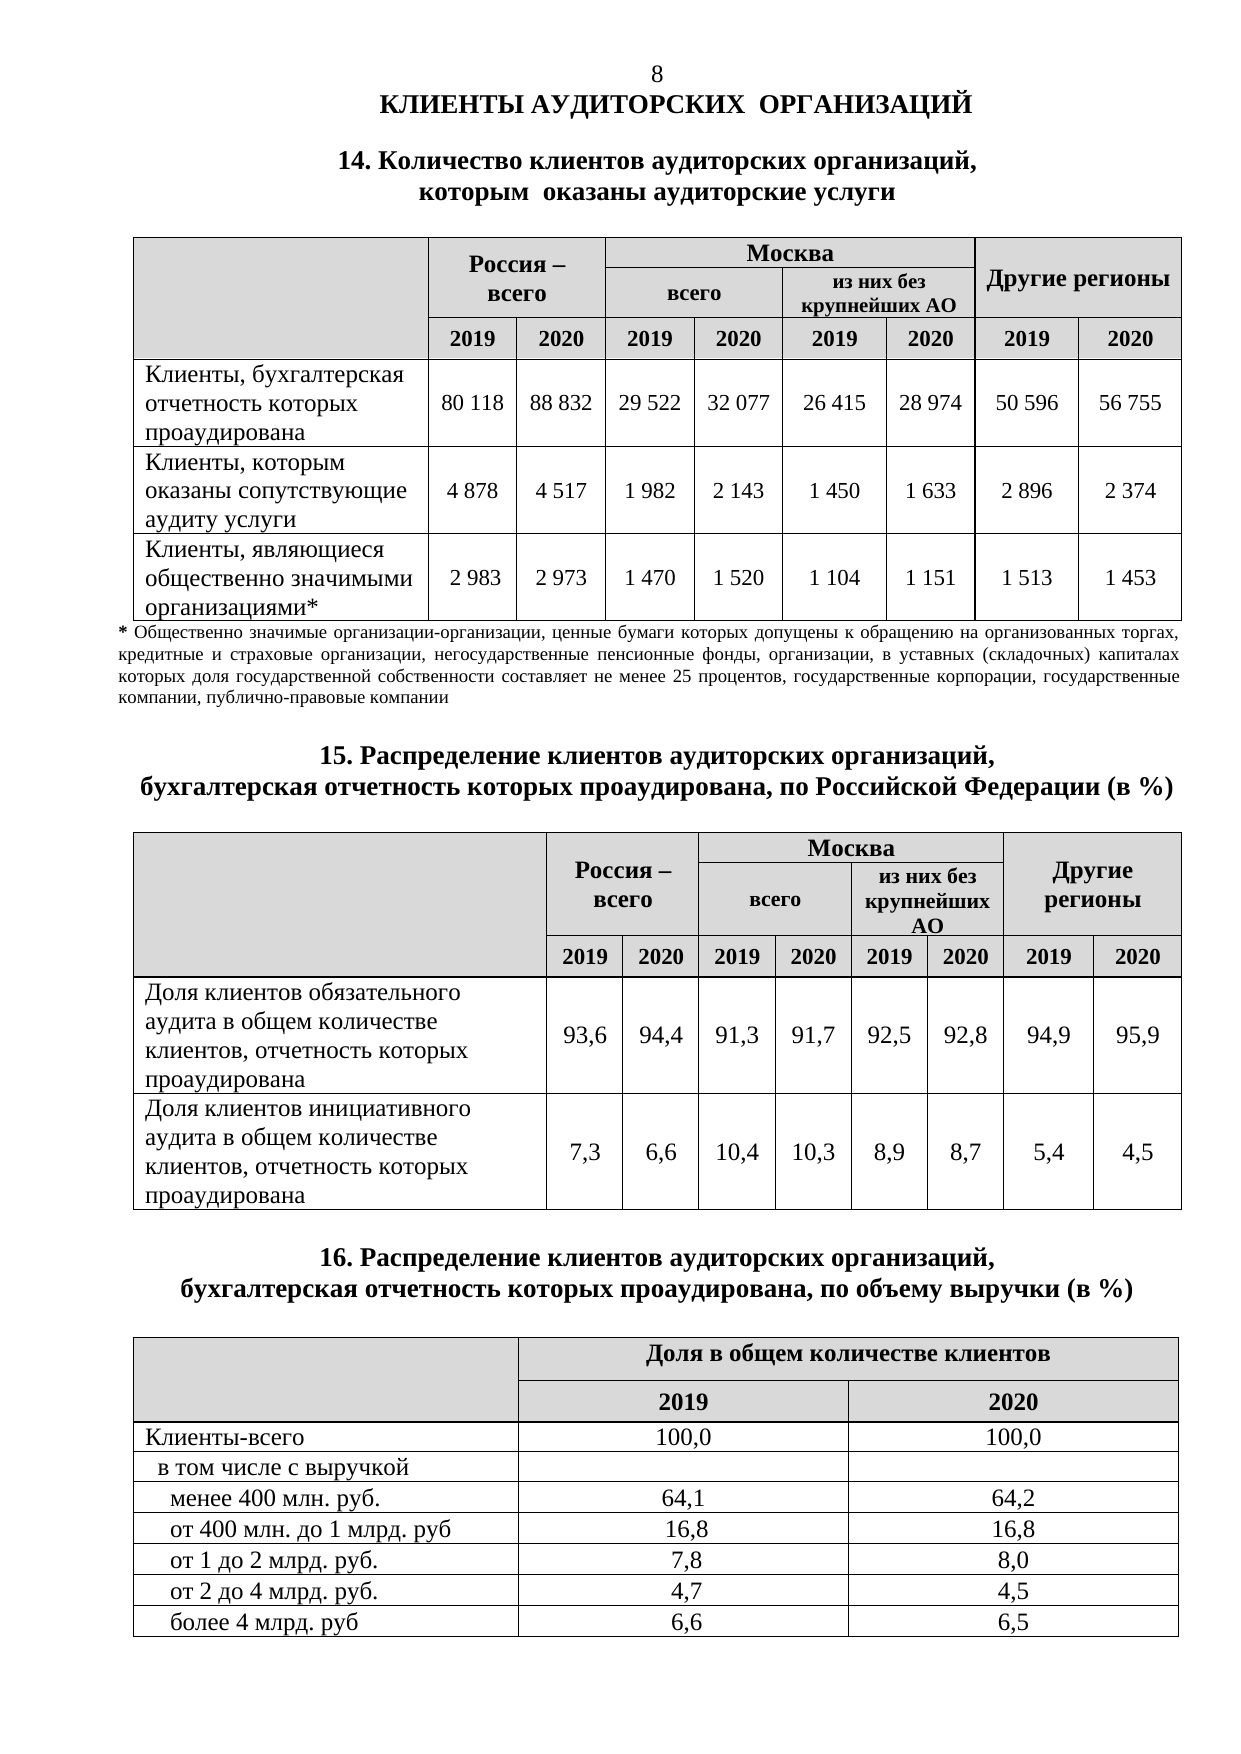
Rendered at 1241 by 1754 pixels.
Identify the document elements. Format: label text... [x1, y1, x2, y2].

table_cell 28 974 [887, 360, 974, 446]
table_cell 1 104 [783, 534, 886, 620]
table_cell 7,3 [547, 1094, 622, 1208]
table_cell 8,7 [928, 1094, 1003, 1208]
table_cell 10,4 [699, 1094, 775, 1208]
table_cell Клиенты, которым оказаны сопутствующие аудиту услуги [134, 447, 428, 533]
table_cell 2 374 [1079, 447, 1181, 533]
table_cell в том числе с выручкой [134, 1452, 518, 1481]
table_cell [849, 1452, 1178, 1481]
table_cell 32 077 [695, 360, 782, 446]
table_cell 8,9 [852, 1094, 927, 1208]
table_cell 80 118 [429, 360, 516, 446]
table_cell 92,8 [928, 978, 1003, 1092]
table_cell 6,6 [623, 1094, 698, 1208]
table_cell 2020 [1079, 318, 1181, 358]
table_cell 2019 [429, 318, 516, 358]
table_cell 2019 [547, 936, 622, 976]
table_cell 2019 [1004, 936, 1093, 976]
table_cell 16,8 [849, 1513, 1178, 1543]
table_header Москва [699, 833, 1003, 862]
table_cell 94,9 [1004, 978, 1093, 1092]
table_header Россия – всего [429, 238, 605, 317]
table_cell Клиенты, являющиеся общественно значимыми организациями* [134, 534, 428, 620]
table_cell 2020 [517, 318, 605, 358]
table_cell 94,4 [623, 978, 698, 1092]
table_cell 6,5 [849, 1606, 1178, 1636]
table_cell 56 755 [1079, 360, 1181, 446]
table_cell 100,0 [519, 1423, 848, 1451]
table_header [134, 833, 546, 976]
table_header [134, 238, 428, 358]
table_cell 4,7 [519, 1575, 848, 1605]
table_cell менее 400 млн. руб. [134, 1482, 518, 1512]
table_cell 93,6 [547, 978, 622, 1092]
table_cell 100,0 [849, 1423, 1178, 1451]
text * Общественно значимые организации-организации, ценные бумаги которых допущены к обращению на организованных торгах, кредитные и страховые организации, негосударственные пенсионные фонды, организации, в уставных (складочных) капиталах которых доля государственной собственности составляет не менее 25 процентов, государственные корпорации, государственные компании, публично-правовые компании [118, 621, 1181, 708]
table_cell 4,5 [1094, 1094, 1181, 1208]
table_cell 26 415 [783, 360, 886, 446]
table_cell от 400 млн. до 1 млрд. руб [134, 1513, 518, 1543]
table_cell из них без крупнейших АО [783, 268, 974, 317]
table_cell 1 151 [887, 534, 974, 620]
table_cell 10,3 [776, 1094, 851, 1208]
table_cell 2019 [606, 318, 694, 358]
table_cell 2020 [849, 1381, 1178, 1421]
table_cell 88 832 [517, 360, 605, 446]
table_cell 2019 [783, 318, 886, 358]
table_cell 2 896 [976, 447, 1078, 533]
table_cell 2 143 [695, 447, 782, 533]
table_cell 2 983 [429, 534, 516, 620]
table_cell 2020 [776, 936, 851, 976]
table_cell 6,6 [519, 1606, 848, 1636]
table_cell 1 633 [887, 447, 974, 533]
table_cell 2019 [699, 936, 775, 976]
table_cell Клиенты, бухгалтерская отчетность которых проаудирована [134, 360, 428, 446]
table_cell 1 450 [783, 447, 886, 533]
table_cell 29 522 [606, 360, 694, 446]
text 16. Распределение клиентов аудиторских организаций, [133, 1241, 1181, 1272]
table_cell 64,1 [519, 1482, 848, 1512]
table_cell 2020 [928, 936, 1003, 976]
table_cell 1 453 [1079, 534, 1181, 620]
table_cell 1 520 [695, 534, 782, 620]
table_header Москва [606, 238, 974, 267]
table_cell 7,8 [519, 1544, 848, 1574]
table_cell 2019 [852, 936, 927, 976]
table_cell 2020 [623, 936, 698, 976]
text КЛИЕНТЫ АУДИТОРСКИХ ОРГАНИЗАЦИЙ [170, 89, 1181, 120]
table_cell от 2 до 4 млрд. руб. [134, 1575, 518, 1605]
table_cell 4,5 [849, 1575, 1178, 1605]
table_cell Доля клиентов обязательного аудита в общем количестве клиентов, отчетность которых проаудирована [134, 978, 546, 1092]
table_cell всего [699, 863, 851, 935]
table_cell 1 470 [606, 534, 694, 620]
table_cell 91,7 [776, 978, 851, 1092]
table_cell 2020 [887, 318, 974, 358]
table_cell более 4 млрд. руб [134, 1606, 518, 1636]
table_cell всего [606, 268, 782, 317]
table_cell Клиенты-всего [134, 1423, 518, 1451]
table_cell 91,3 [699, 978, 775, 1092]
text бухгалтерская отчетность которых проаудирована, по объему выручки (в %) [133, 1272, 1181, 1303]
table_cell от 1 до 2 млрд. руб. [134, 1544, 518, 1574]
table_cell 2020 [695, 318, 782, 358]
text которым оказаны аудиторские услуги [133, 175, 1181, 206]
table_cell 5,4 [1004, 1094, 1093, 1208]
table_header Россия – всего [547, 833, 698, 935]
table_cell 4 878 [429, 447, 516, 533]
table_header Доля в общем количестве клиентов [519, 1338, 1178, 1380]
table_cell 50 596 [976, 360, 1078, 446]
table_cell из них без крупнейших АО [852, 863, 1003, 935]
table_cell [519, 1452, 848, 1481]
table_cell 2 973 [517, 534, 605, 620]
table_cell 2019 [519, 1381, 848, 1421]
table_cell 2020 [1094, 936, 1181, 976]
table_cell 8,0 [849, 1544, 1178, 1574]
table_cell 1 513 [976, 534, 1078, 620]
table_header [134, 1338, 518, 1421]
table_cell Доля клиентов инициативного аудита в общем количестве клиентов, отчетность которых проаудирована [134, 1094, 546, 1208]
table_cell 64,2 [849, 1482, 1178, 1512]
table_header Другие регионы [976, 238, 1181, 317]
table_cell 92,5 [852, 978, 927, 1092]
table_cell 4 517 [517, 447, 605, 533]
table_cell 2019 [976, 318, 1078, 358]
table_cell 16,8 [519, 1513, 848, 1543]
text 15. Распределение клиентов аудиторских организаций, [133, 739, 1181, 770]
table_cell 1 982 [606, 447, 694, 533]
text бухгалтерская отчетность которых проаудирована, по Российской Федерации (в %) [133, 770, 1181, 801]
table_header Другие регионы [1004, 833, 1181, 935]
text 14. Количество клиентов аудиторских организаций, [133, 144, 1181, 175]
table_cell 95,9 [1094, 978, 1181, 1092]
